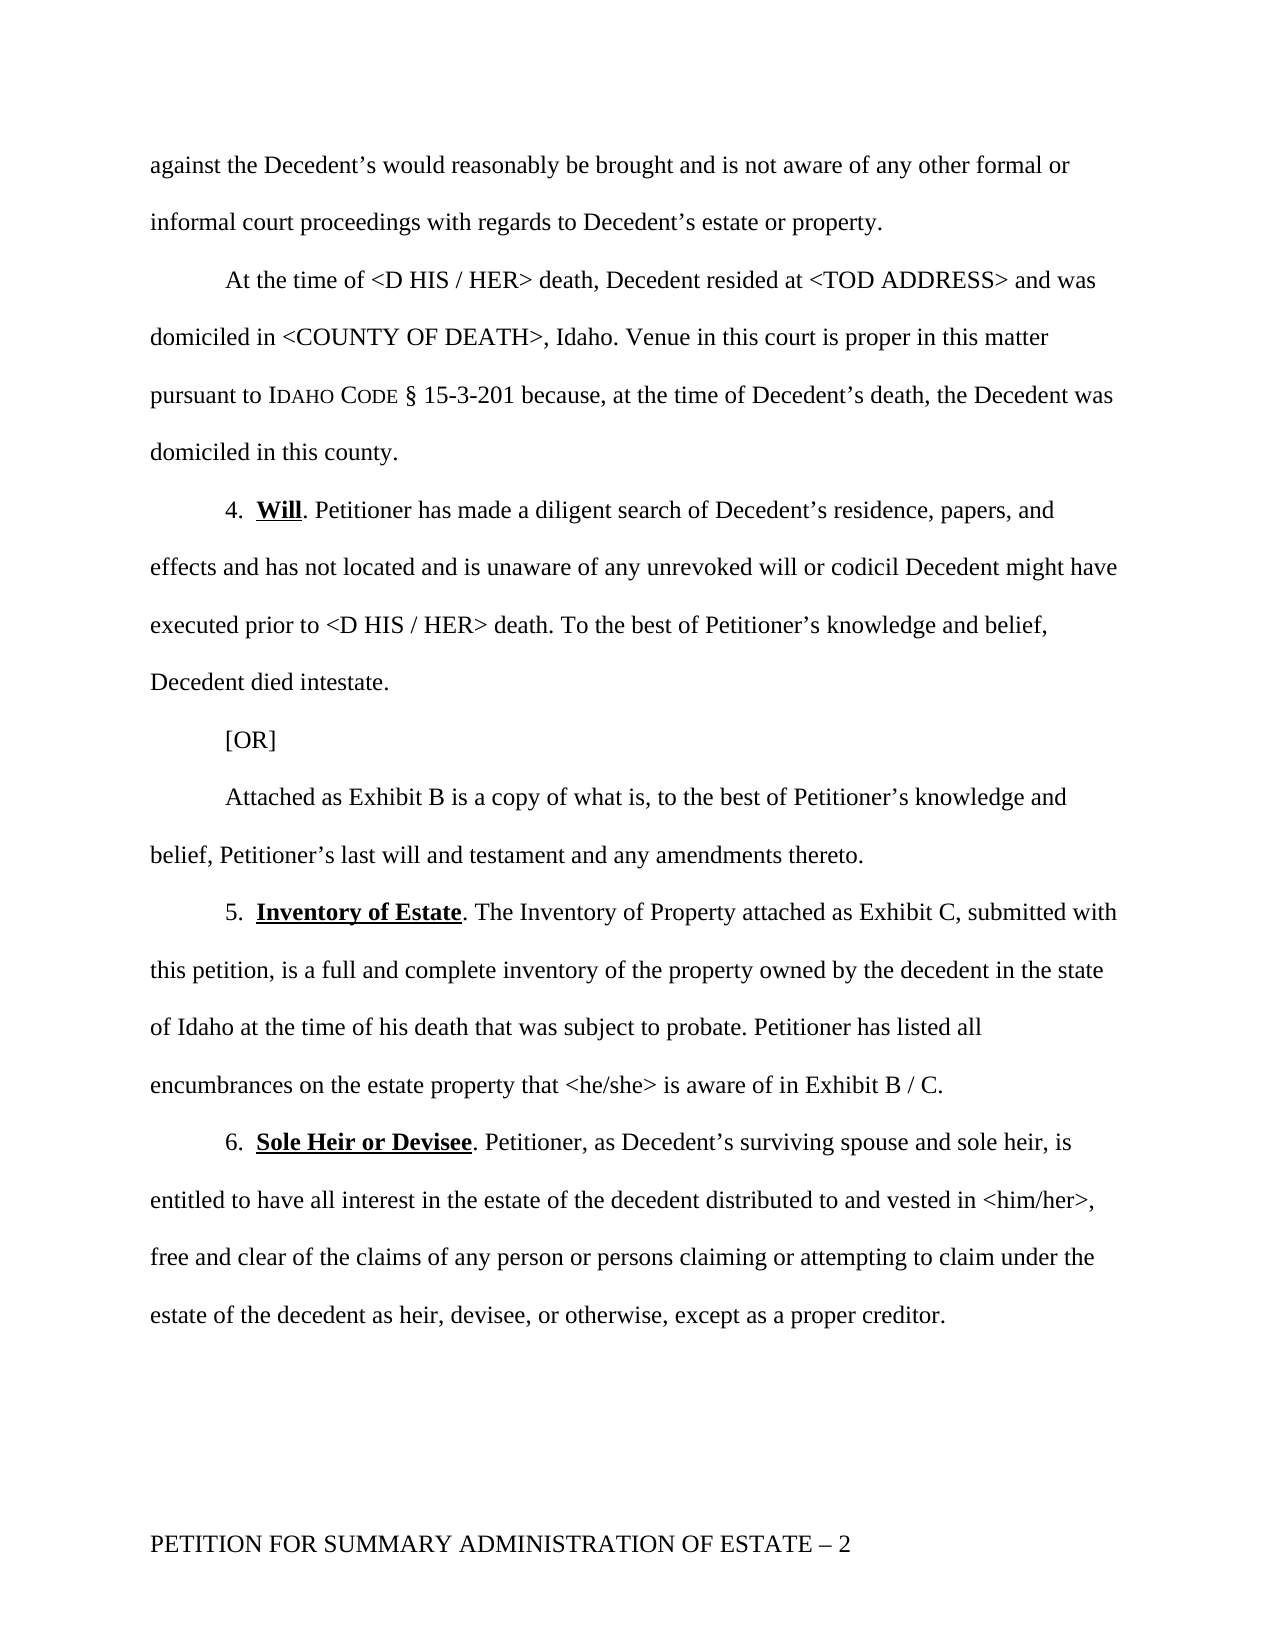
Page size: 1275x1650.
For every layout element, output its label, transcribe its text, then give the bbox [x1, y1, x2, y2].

text At the time of <D HIS / HER> death, Decedent resided at <TOD ADDRESS> and was domiciled in <COUNTY OF DEATH>, Idaho. Venue in this court is proper in this matter pursuant to Idaho Code § 15-3-201 because, at the time of Decedent’s death, the Decedent was domiciled in this county. [150, 265, 1125, 466]
text 4. Will. Petitioner has made a diligent search of Decedent’s residence, papers, and effects and has not located and is unaware of any unrevoked will or codicil Decedent might have executed prior to <D HIS / HER> death. To the best of Petitioner’s knowledge and belief, Decedent died intestate. [150, 495, 1125, 696]
text Attached as Exhibit B is a copy of what is, to the best of Petitioner’s knowledge and belief, Petitioner’s last will and testament and any amendments thereto. [150, 782, 1125, 869]
text [OR] [150, 725, 1125, 754]
text 6. Sole Heir or Devisee. Petitioner, as Decedent’s surviving spouse and sole heir, is entitled to have all interest in the estate of the decedent distributed to and vested in <him/her>, free and clear of the claims of any person or persons claiming or attempting to claim under the estate of the decedent as heir, devisee, or otherwise, except as a proper creditor. [150, 1127, 1125, 1329]
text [150, 150, 1125, 236]
text 5. Inventory of Estate. The Inventory of Property attached as Exhibit C, submitted with this petition, is a full and complete inventory of the property owned by the decedent in the state of Idaho at the time of his death that was subject to probate. Petitioner has listed all encumbrances on the estate property that <he/she> is aware of in Exhibit B / C. [150, 897, 1125, 1099]
